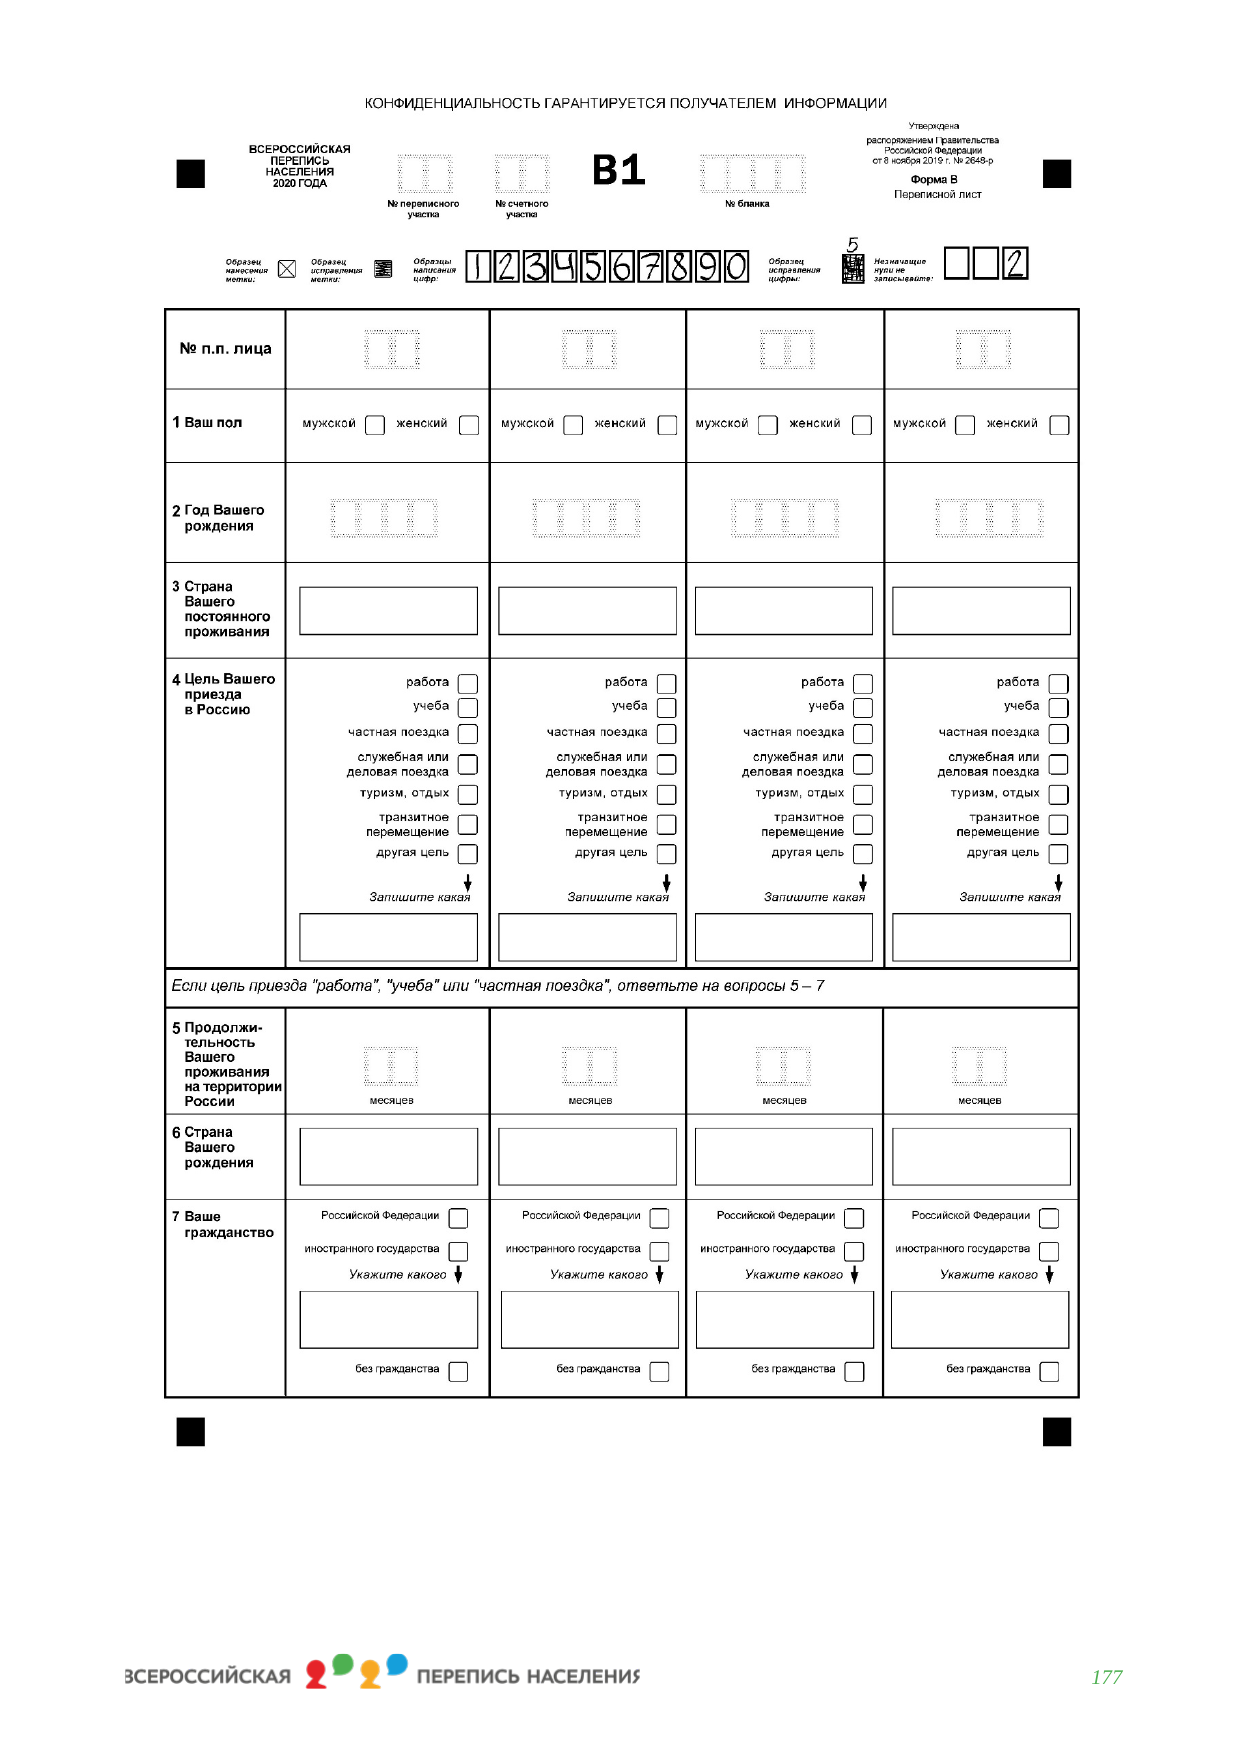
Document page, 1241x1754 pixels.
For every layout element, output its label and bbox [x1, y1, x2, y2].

picture [129, 88, 1123, 1469]
picture [123, 1653, 639, 1689]
